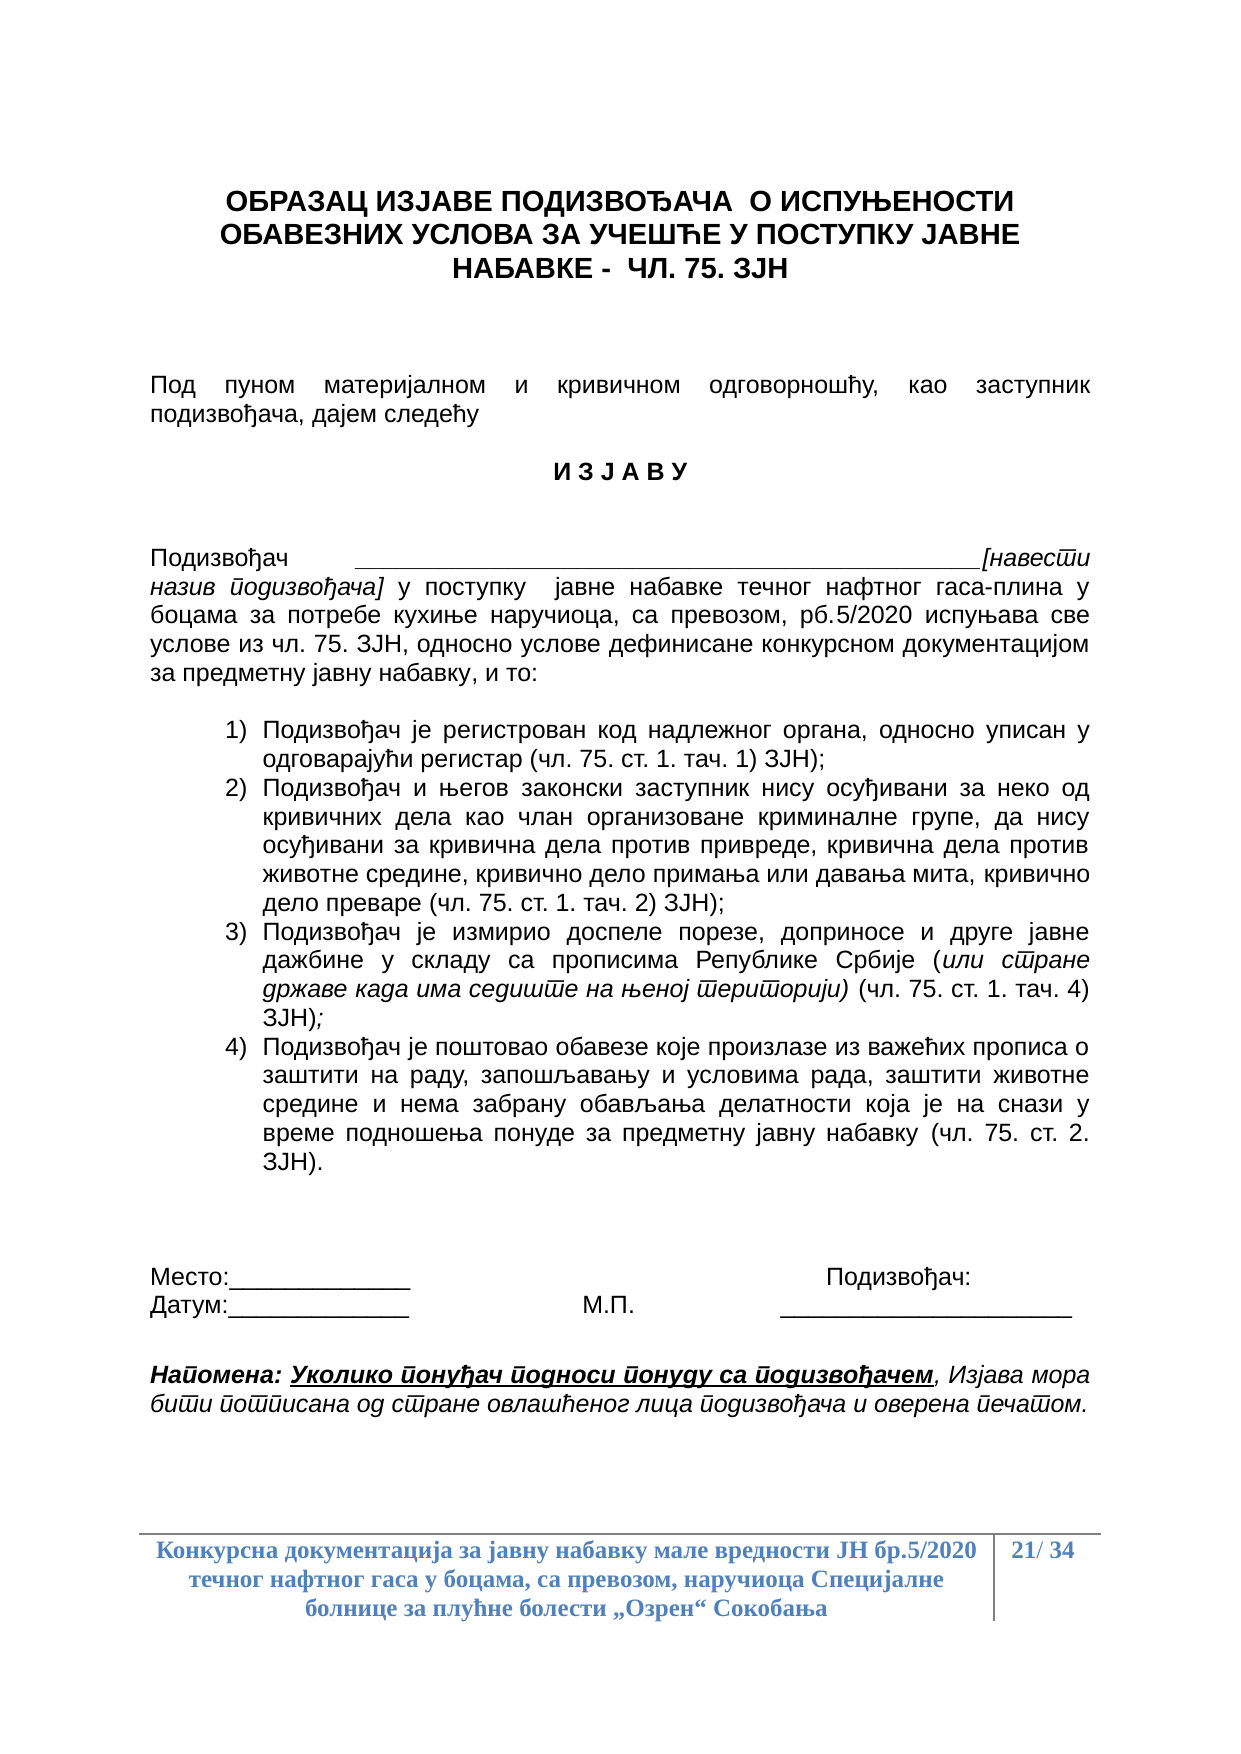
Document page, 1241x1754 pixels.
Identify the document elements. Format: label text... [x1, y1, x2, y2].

text ОБРАЗАЦ ИЗЈАВЕ ПОДИЗВОЂАЧА О ИСПУЊЕНОСТИ ОБАВЕЗНИХ УСЛОВА ЗА УЧЕШЋЕ У ПОСТУПКУ ЈАВНЕ НАБАВКЕ - ЧЛ. 75. ЗЈН [150, 183, 1090, 284]
text И З Ј А В У [150, 457, 1090, 485]
text Место:_____________ Подизвођач: [150, 1262, 1090, 1290]
list Подизвођач је измирио доспеле порезе, доприносе и друге јавне дажбине у складу са прописима Републике Србије (или стране државе када има седиште на њеној територији) (чл. 75. ст. 1. тач. 4) ЗЈН); [225, 917, 1090, 1032]
list Подизвођач је поштовао обавезе које произлазе из важећих прописа о заштити на раду, запошљавању и условима рада, заштити животне средине и нема забрану обављања делатности која је на снази у време подношења понуде за предметну јавну набавку (чл. 75. ст. 2. ЗЈН). [225, 1032, 1090, 1175]
text Подизвођач _____________________________________________[навести назив подизвођача] у поступку јавне набавке течног нафтног гаса-плина у боцама за потребе кухиње наручиоца, са превозом, рб.5/2020 испуњава све услове из чл. 75. ЗЈН, односно услове дефинисане конкурсном документацијом за предметну јавну набавку, и то: [150, 543, 1090, 687]
text Датум:_____________ М.П. _____________________ [150, 1290, 1090, 1319]
list Подизвођач и његов законски заступник нису осуђивани за неко од кривичних дела као члан организоване криминалне групе, да нису осуђивани за кривична дела против привреде, кривична дела против животне средине, кривично дело примања или давања мита, кривично дело преваре (чл. 75. ст. 1. тач. 2) ЗЈН); [225, 773, 1090, 917]
list Подизвођач је регистрован код надлежног органа, односно уписан у одговарајући регистар (чл. 75. ст. 1. тач. 1) ЗЈН); [225, 715, 1090, 773]
text Под пуном материјалном и кривичном одговорношћу, као заступник подизвођача, дајем следећу [150, 370, 1090, 428]
list Напомена: Уколико понуђач подноси понуду са подизвођачем, Изјава мора бити потписана од стране овлашћеног лица подизвођача и оверена печатом. [150, 1360, 1090, 1418]
